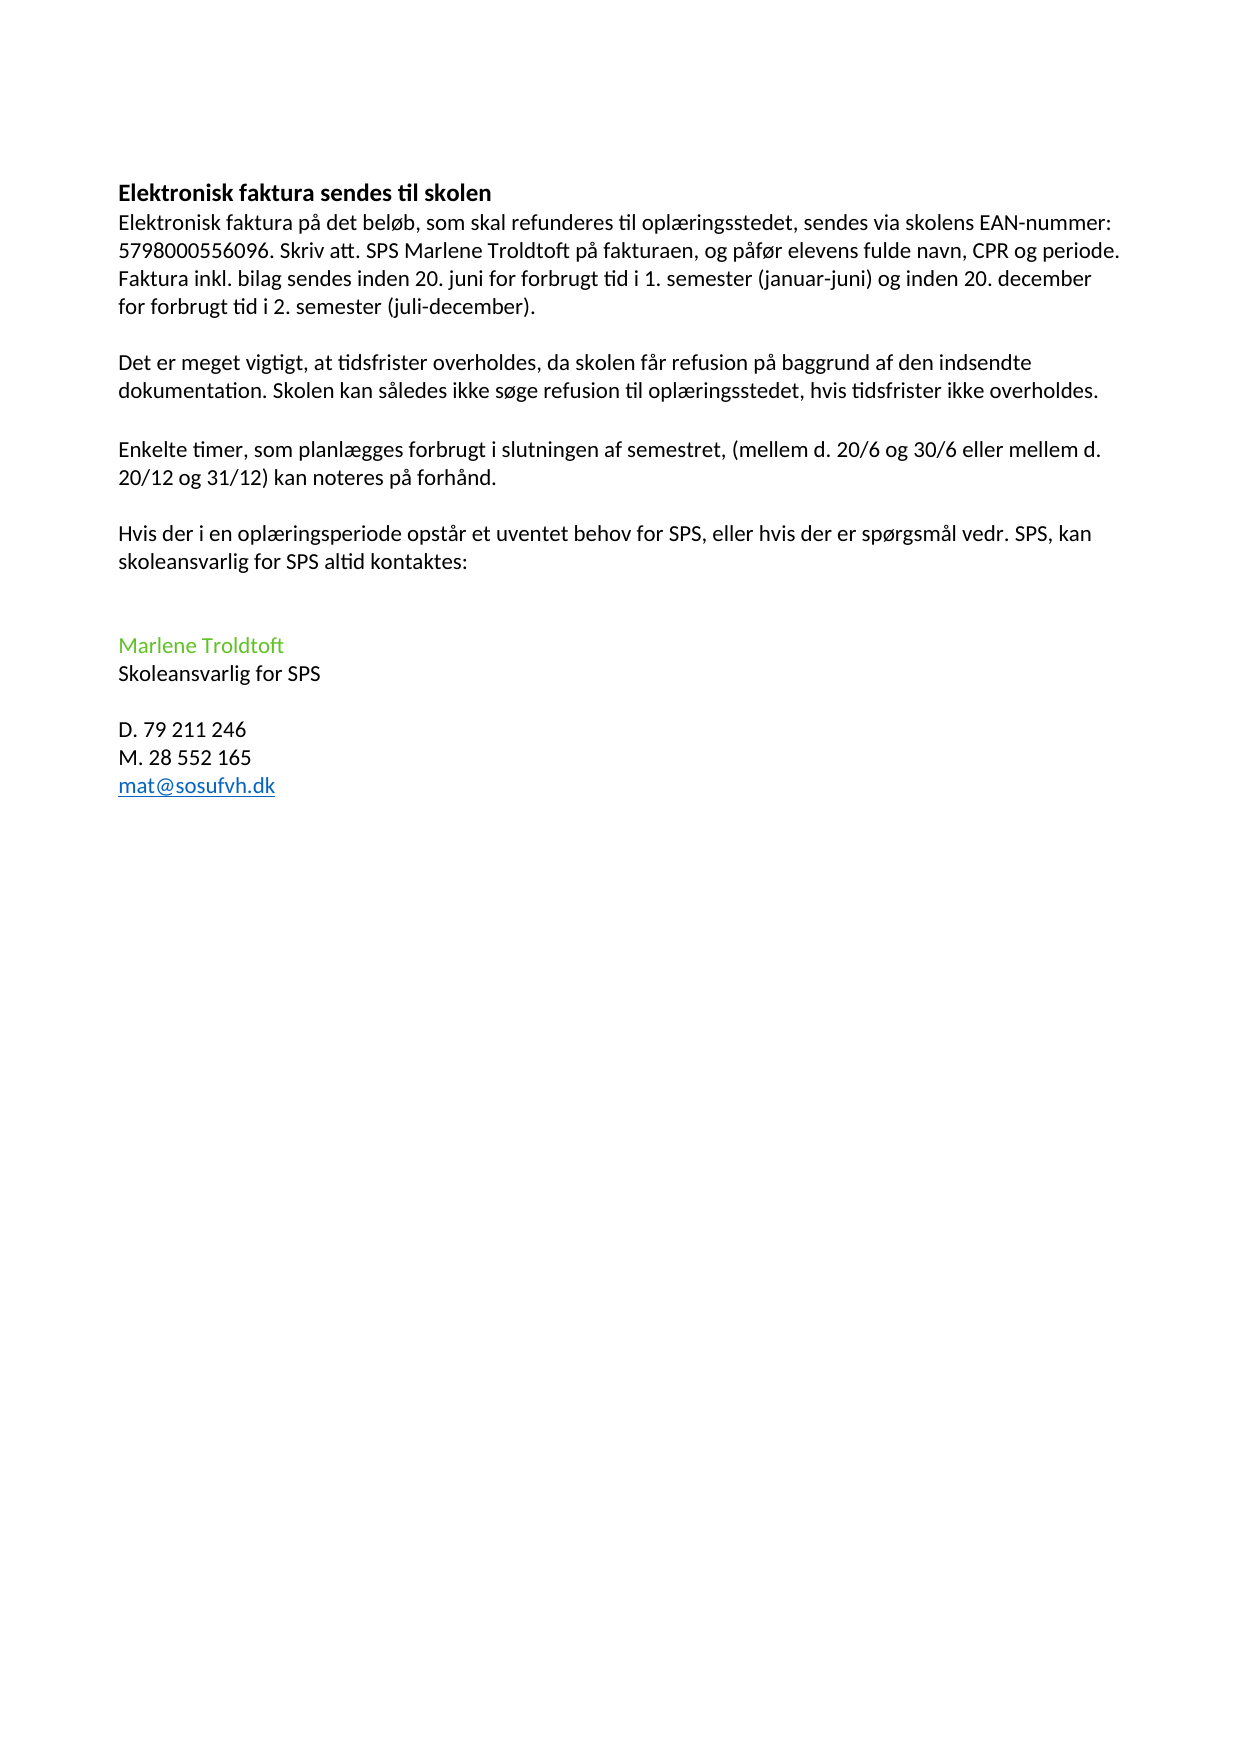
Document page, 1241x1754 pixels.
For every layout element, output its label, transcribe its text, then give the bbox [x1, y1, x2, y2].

text D. 79 211 246 [118, 715, 1122, 743]
text Marlene Troldtoft Skoleansvarlig for SPS [118, 631, 1122, 687]
text Hvis der i en oplæringsperiode opstår et uventet behov for SPS, eller hvis der er spørgsmål vedr. SPS, kan skoleansvarlig for SPS altid kontaktes: [118, 519, 1122, 575]
text Enkelte timer, som planlægges forbrugt i slutningen af semestret, (mellem d. 20/6 og 30/6 eller mellem d. 20/12 og 31/12) kan noteres på forhånd. [118, 435, 1122, 491]
text Det er meget vigtigt, at tidsfrister overholdes, da skolen får refusion på baggrund af den indsendte dokumentation. Skolen kan således ikke søge refusion til oplæringsstedet, hvis tidsfrister ikke overholdes. [118, 348, 1122, 404]
text Elektronisk faktura sendes til skolen [118, 177, 1122, 208]
text M. 28 552 165 [118, 743, 1122, 771]
text mat@sosufvh.dk [118, 771, 1122, 799]
text Elektronisk faktura på det beløb, som skal refunderes til oplæringsstedet, sendes via skolens EAN-nummer: 5798000556096. Skriv att. SPS Marlene Troldtoft på fakturaen, og påfør elevens fulde navn, CPR og periode. Faktura inkl. bilag sendes inden 20. juni for forbrugt tid i 1. semester (januar-juni) og inden 20. december for forbrugt tid i 2. semester (juli-december). [118, 208, 1122, 320]
